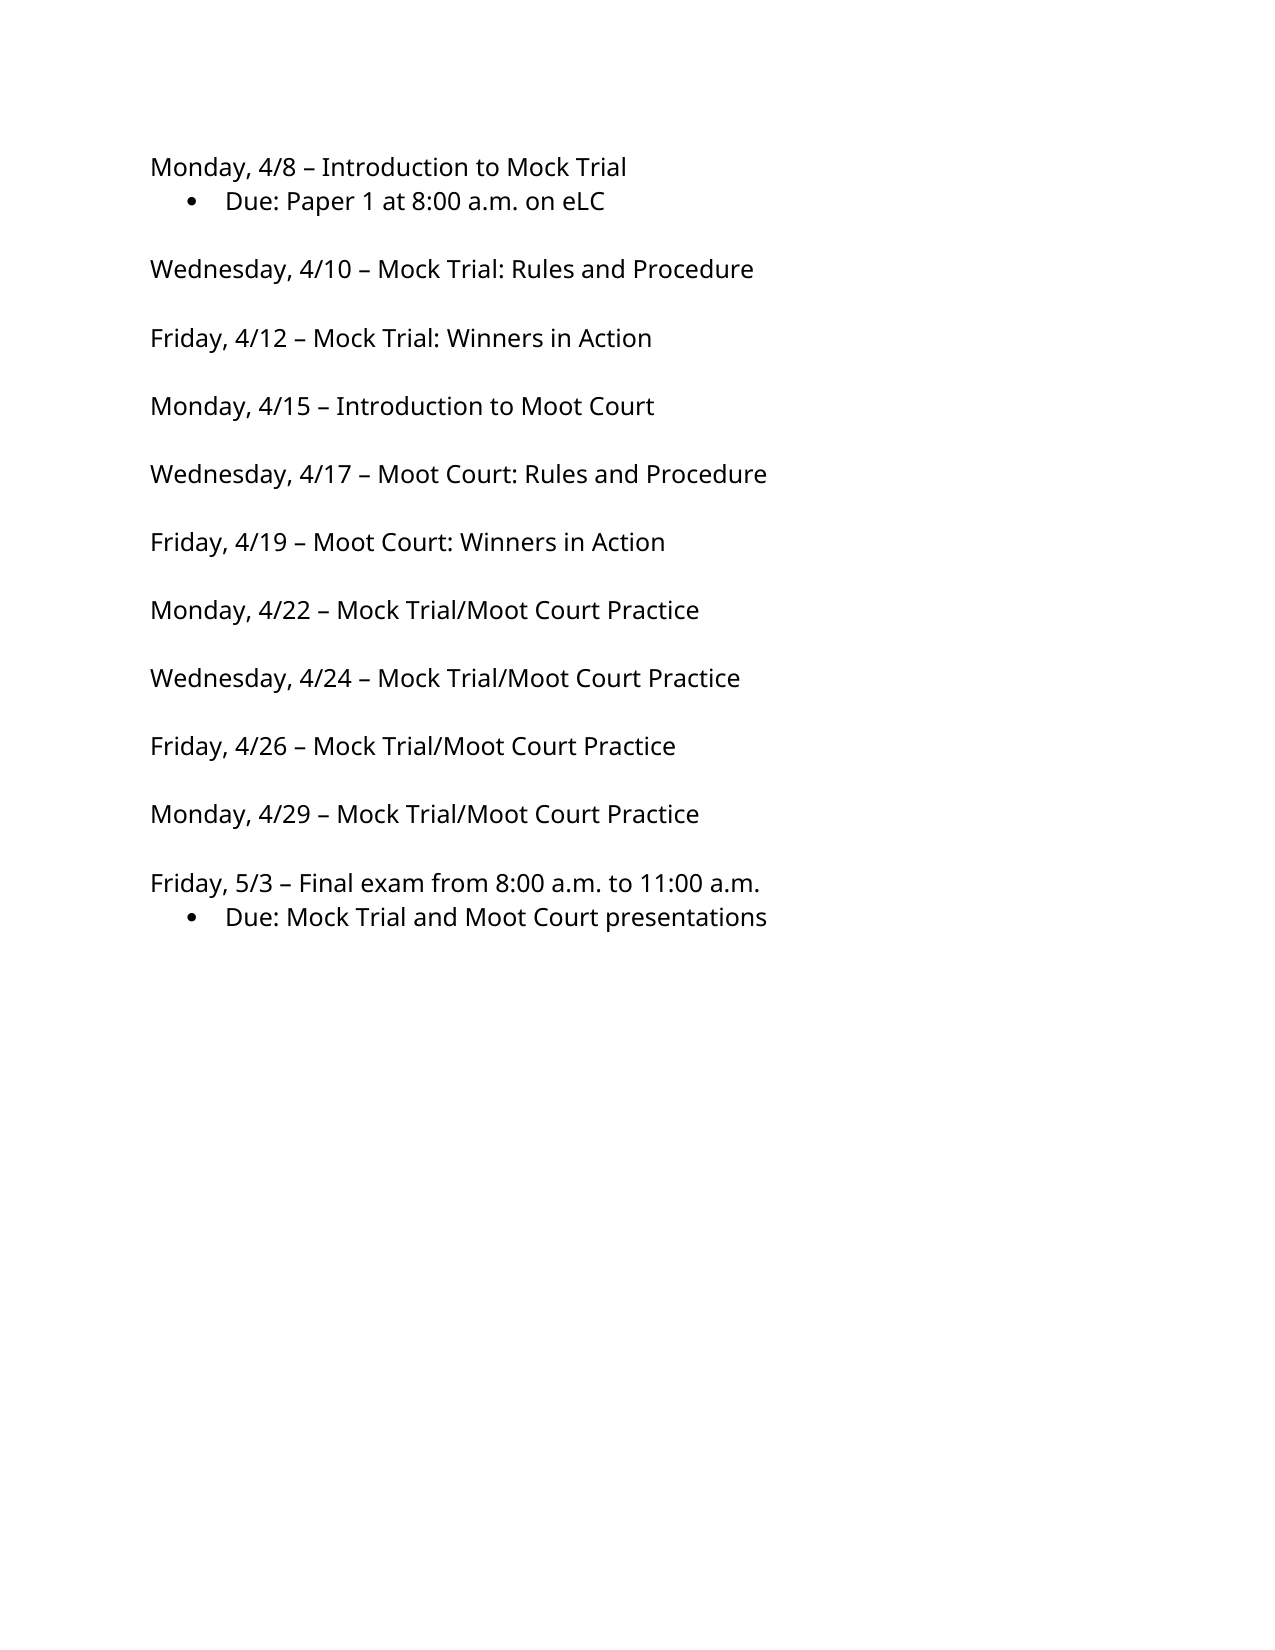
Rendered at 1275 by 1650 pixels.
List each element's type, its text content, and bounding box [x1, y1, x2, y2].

text Wednesday, 4/17 – Moot Court: Rules and Procedure [150, 457, 1125, 491]
list Due: Mock Trial and Moot Court presentations [187, 899, 1125, 933]
text Monday, 4/15 – Introduction to Moot Court [150, 388, 1125, 422]
text Friday, 4/26 – Mock Trial/Moot Court Practice [150, 729, 1125, 763]
text Wednesday, 4/24 – Mock Trial/Moot Court Practice [150, 661, 1125, 695]
text Monday, 4/8 – Introduction to Mock Trial [150, 150, 1125, 184]
text Friday, 4/12 – Mock Trial: Winners in Action [150, 320, 1125, 354]
list Due: Paper 1 at 8:00 a.m. on eLC [187, 184, 1125, 218]
text Friday, 4/19 – Moot Court: Winners in Action [150, 525, 1125, 559]
text Wednesday, 4/10 – Mock Trial: Rules and Procedure [150, 252, 1125, 286]
text Friday, 5/3 – Final exam from 8:00 a.m. to 11:00 a.m. [150, 865, 1125, 899]
text Monday, 4/22 – Mock Trial/Moot Court Practice [150, 593, 1125, 627]
text Monday, 4/29 – Mock Trial/Moot Court Practice [150, 797, 1125, 831]
